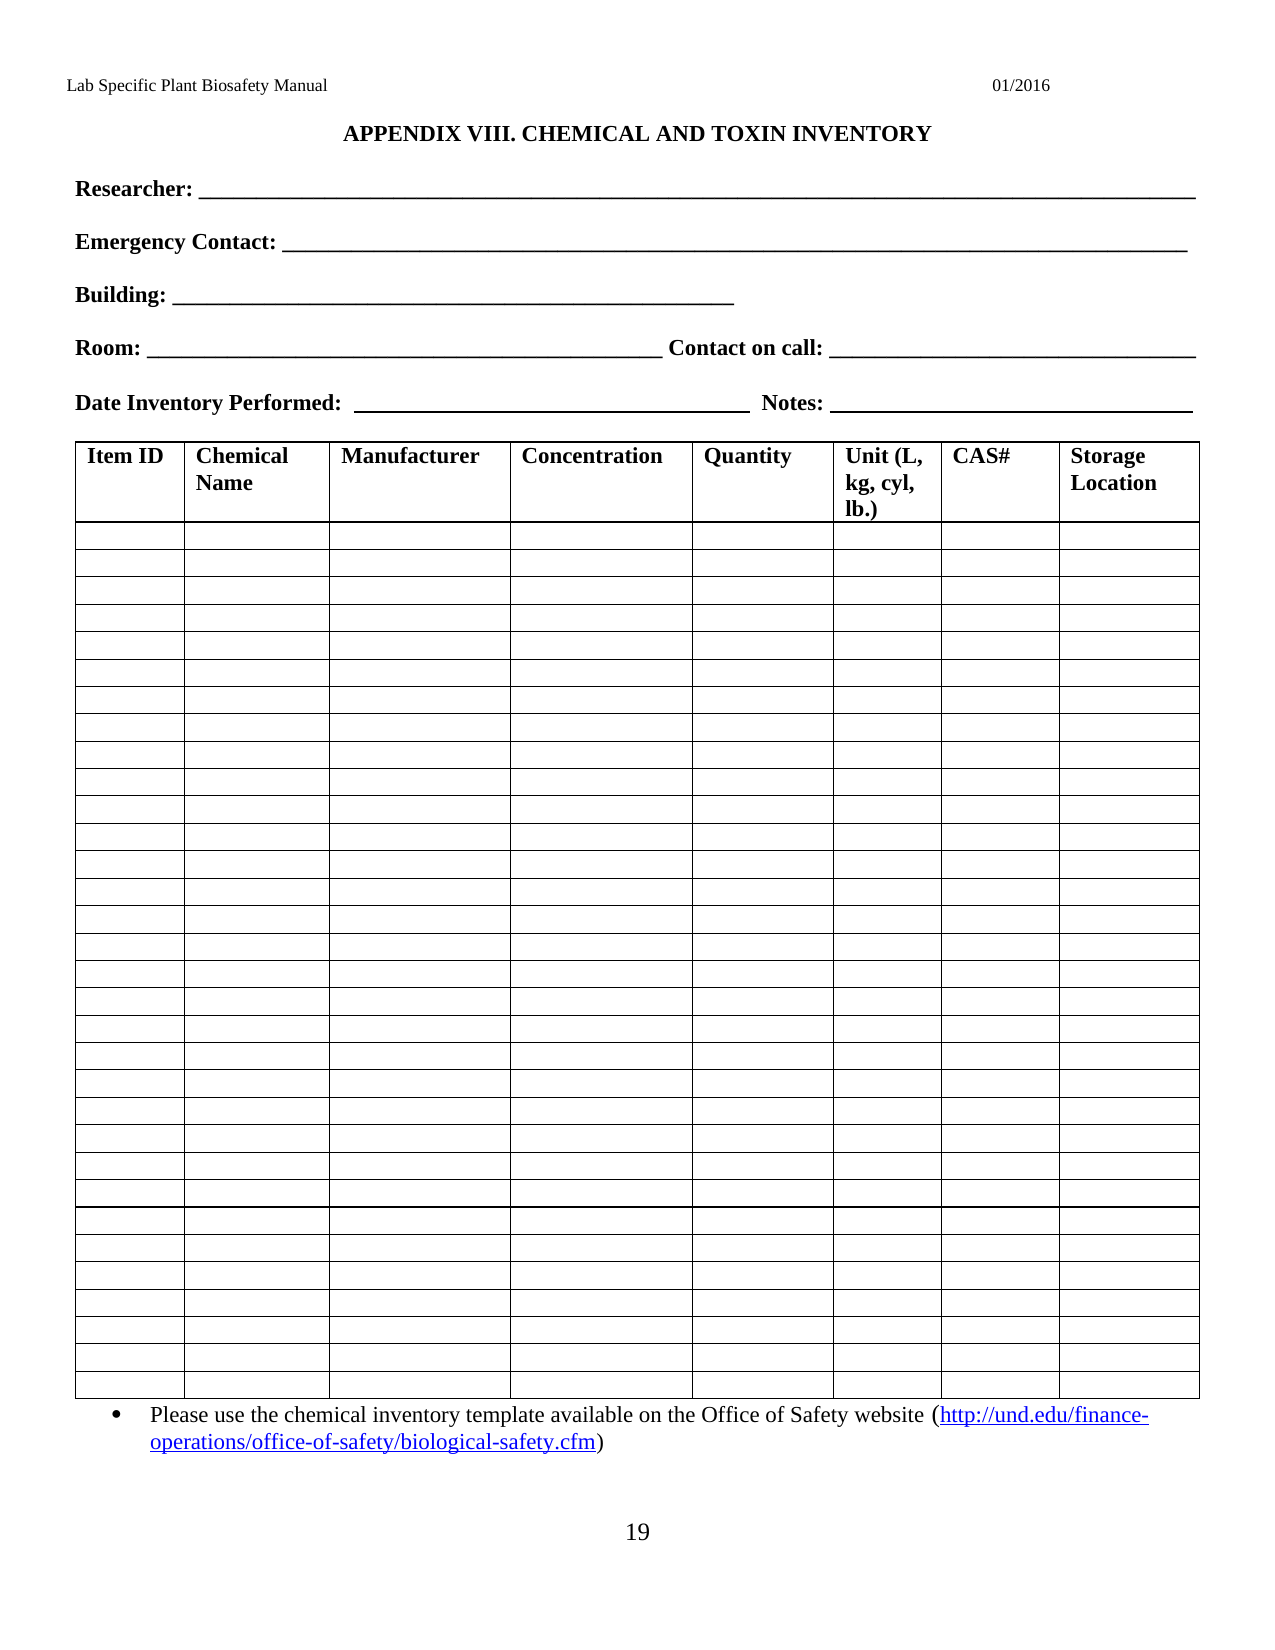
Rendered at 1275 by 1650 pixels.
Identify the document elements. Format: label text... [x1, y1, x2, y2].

text Emergency Contact: _______________________________________________________________________________ [75, 228, 1200, 254]
table_cell [693, 632, 833, 658]
table_cell [942, 769, 1059, 795]
table_cell [693, 1153, 833, 1179]
table_cell [834, 577, 941, 604]
table_cell [834, 523, 941, 549]
table_cell [511, 934, 692, 960]
table_cell [942, 961, 1059, 987]
table_cell [511, 769, 692, 795]
table_cell [942, 577, 1059, 604]
table_cell [693, 879, 833, 905]
table_cell [511, 577, 692, 604]
table_cell [834, 1208, 941, 1234]
table_cell [1060, 1098, 1199, 1124]
table_cell [76, 605, 184, 631]
table_cell [76, 934, 184, 960]
table_cell [511, 660, 692, 686]
table_cell [511, 1262, 692, 1288]
table_cell [511, 742, 692, 768]
table_cell [834, 879, 941, 905]
table_cell [834, 1344, 941, 1371]
table_cell [76, 1262, 184, 1288]
table_header CAS# [942, 443, 1059, 521]
table_cell [76, 769, 184, 795]
table_header Quantity [693, 443, 833, 521]
table_cell [942, 988, 1059, 1014]
table_cell [185, 851, 329, 878]
table_cell [693, 577, 833, 604]
table_cell [693, 1125, 833, 1152]
table_cell [942, 1125, 1059, 1152]
table_cell [1060, 1372, 1199, 1398]
table_cell [185, 687, 329, 713]
table_cell [330, 879, 510, 905]
table_cell [511, 851, 692, 878]
table_cell [76, 714, 184, 741]
table_cell [834, 550, 941, 576]
table_cell [76, 988, 184, 1014]
table_cell [76, 742, 184, 768]
table_cell [942, 1180, 1059, 1206]
table_cell [76, 961, 184, 987]
table_cell [76, 523, 184, 549]
table_cell [834, 632, 941, 658]
table_cell [1060, 523, 1199, 549]
table_cell [834, 851, 941, 878]
table_cell [1060, 1070, 1199, 1097]
table_cell [511, 523, 692, 549]
table_cell [330, 714, 510, 741]
table_cell [511, 824, 692, 850]
table_cell [330, 1317, 510, 1343]
table_cell [185, 906, 329, 932]
table_cell [834, 1317, 941, 1343]
table_cell [693, 687, 833, 713]
table_cell [76, 851, 184, 878]
table_cell [185, 714, 329, 741]
table_cell [834, 824, 941, 850]
table_cell [693, 851, 833, 878]
table_cell [1060, 1208, 1199, 1234]
table_cell [693, 1235, 833, 1261]
table_cell [1060, 879, 1199, 905]
table_cell [834, 714, 941, 741]
table_cell [511, 550, 692, 576]
table_cell [76, 906, 184, 932]
table_cell [185, 577, 329, 604]
table_cell [942, 605, 1059, 631]
table_cell [185, 1235, 329, 1261]
table_cell [185, 1070, 329, 1097]
table_cell [330, 796, 510, 823]
table_cell [693, 824, 833, 850]
table_cell [511, 1125, 692, 1152]
table_cell [330, 851, 510, 878]
table_cell [185, 961, 329, 987]
table_header Unit (L, kg, cyl, lb.) [834, 443, 941, 521]
table_cell [1060, 1344, 1199, 1371]
table_cell [185, 1043, 329, 1069]
table_cell [330, 906, 510, 932]
table_cell [1060, 1016, 1199, 1042]
table_cell [1060, 824, 1199, 850]
table_cell [330, 1070, 510, 1097]
table_cell [76, 1235, 184, 1261]
table_cell [1060, 1125, 1199, 1152]
table_cell [511, 1344, 692, 1371]
table_cell [693, 1262, 833, 1288]
table_cell [76, 879, 184, 905]
table_cell [511, 796, 692, 823]
table_cell [185, 1016, 329, 1042]
table_cell [511, 1235, 692, 1261]
table_cell [511, 1070, 692, 1097]
table_cell [76, 1317, 184, 1343]
table_cell [185, 1262, 329, 1288]
table_cell [330, 1125, 510, 1152]
table_cell [185, 769, 329, 795]
table_cell [330, 1235, 510, 1261]
subtitle APPENDIX VIII. CHEMICAL AND TOXIN INVENTORY [75, 120, 1200, 147]
table_cell [942, 796, 1059, 823]
table_cell [693, 934, 833, 960]
table_cell [511, 605, 692, 631]
table_cell [942, 1290, 1059, 1316]
table_cell [76, 1070, 184, 1097]
table_cell [834, 769, 941, 795]
table_cell [1060, 1235, 1199, 1261]
table_cell [330, 961, 510, 987]
table_cell [942, 687, 1059, 713]
table_cell [1060, 1317, 1199, 1343]
table_cell [511, 1153, 692, 1179]
table_cell [693, 1208, 833, 1234]
table_cell [330, 1153, 510, 1179]
table_cell [1060, 851, 1199, 878]
table_cell [942, 1372, 1059, 1398]
table_cell [1060, 1180, 1199, 1206]
table_cell [330, 577, 510, 604]
table_cell [185, 1153, 329, 1179]
table_cell [693, 1043, 833, 1069]
table_cell [185, 1180, 329, 1206]
table_cell [185, 796, 329, 823]
table_header Item ID [76, 443, 184, 521]
table_cell [76, 824, 184, 850]
table_cell [76, 1344, 184, 1371]
table_cell [942, 934, 1059, 960]
table_cell [942, 1317, 1059, 1343]
table_cell [76, 796, 184, 823]
table_cell [330, 1344, 510, 1371]
table_cell [76, 1208, 184, 1234]
table_cell [511, 1372, 692, 1398]
table_cell [1060, 988, 1199, 1014]
table_cell [693, 988, 833, 1014]
table_cell [76, 1125, 184, 1152]
table_cell [693, 1344, 833, 1371]
table_cell [693, 523, 833, 549]
table_cell [76, 1043, 184, 1069]
table_cell [185, 1290, 329, 1316]
table_cell [1060, 577, 1199, 604]
table_cell [330, 632, 510, 658]
table_cell [76, 660, 184, 686]
table_cell [942, 632, 1059, 658]
table_cell [693, 605, 833, 631]
table_cell [1060, 1153, 1199, 1179]
table_cell [76, 687, 184, 713]
table_cell [330, 988, 510, 1014]
table_header Concentration [511, 443, 692, 521]
table_cell [942, 1016, 1059, 1042]
table_cell [693, 769, 833, 795]
table_cell [834, 1290, 941, 1316]
table_cell [511, 1290, 692, 1316]
table_cell [942, 1070, 1059, 1097]
table_cell [834, 796, 941, 823]
table_cell [834, 1098, 941, 1124]
table_cell [1060, 1290, 1199, 1316]
table_cell [693, 1016, 833, 1042]
table_cell [330, 1372, 510, 1398]
table_cell [942, 851, 1059, 878]
table_cell [834, 660, 941, 686]
table_cell [511, 879, 692, 905]
table_cell [693, 796, 833, 823]
table_cell [942, 1344, 1059, 1371]
table_cell [330, 687, 510, 713]
table_cell [1060, 1262, 1199, 1288]
table_cell [185, 605, 329, 631]
table_cell [693, 1098, 833, 1124]
table_cell [693, 961, 833, 987]
table_cell [693, 1290, 833, 1316]
table_cell [1060, 687, 1199, 713]
table_cell [330, 742, 510, 768]
table_header Manufacturer [330, 443, 510, 521]
table_cell [511, 714, 692, 741]
table_cell [511, 1043, 692, 1069]
table_cell [330, 824, 510, 850]
table_cell [942, 660, 1059, 686]
table_cell [834, 906, 941, 932]
table_cell [76, 632, 184, 658]
table_cell [330, 660, 510, 686]
table_cell [511, 1098, 692, 1124]
table_cell [511, 1317, 692, 1343]
table_cell [330, 550, 510, 576]
table_cell [693, 1317, 833, 1343]
list Please use the chemical inventory template available on the Office of Safety website (http://und.edu/finance-operations/office-of-safety/biological-safety.cfm) [112, 1399, 1200, 1454]
table_cell [185, 742, 329, 768]
table_cell [1060, 906, 1199, 932]
table_cell [1060, 796, 1199, 823]
table_cell [834, 742, 941, 768]
table_cell [185, 1125, 329, 1152]
table_cell [1060, 961, 1199, 987]
table_cell [330, 1043, 510, 1069]
table_cell [330, 1180, 510, 1206]
table_cell [834, 1125, 941, 1152]
table_cell [76, 1016, 184, 1042]
table_cell [185, 824, 329, 850]
table_cell [1060, 605, 1199, 631]
table_cell [942, 1098, 1059, 1124]
table_cell [1060, 714, 1199, 741]
table_cell [834, 1235, 941, 1261]
table_cell [511, 961, 692, 987]
table_cell [942, 550, 1059, 576]
table_cell [1060, 550, 1199, 576]
table_cell [693, 1180, 833, 1206]
table_cell [693, 660, 833, 686]
table_cell [76, 1372, 184, 1398]
table_cell [511, 906, 692, 932]
table_cell [693, 1070, 833, 1097]
table_cell [185, 1344, 329, 1371]
table_cell [942, 1262, 1059, 1288]
table_cell [76, 1153, 184, 1179]
table_cell [693, 550, 833, 576]
table_cell [834, 1153, 941, 1179]
table_cell [185, 934, 329, 960]
table_cell [942, 1043, 1059, 1069]
table_cell [942, 906, 1059, 932]
table_cell [330, 605, 510, 631]
table_cell [185, 550, 329, 576]
table_cell [942, 1235, 1059, 1261]
table_cell [1060, 1043, 1199, 1069]
table_cell [1060, 742, 1199, 768]
table_cell [693, 742, 833, 768]
table_header Storage Location [1060, 443, 1199, 521]
table_cell [185, 1098, 329, 1124]
table_cell [942, 742, 1059, 768]
table_cell [1060, 632, 1199, 658]
table_cell [185, 660, 329, 686]
table_cell [1060, 769, 1199, 795]
table_cell [834, 1070, 941, 1097]
table_cell [76, 550, 184, 576]
table_cell [1060, 934, 1199, 960]
table_cell [330, 769, 510, 795]
table_cell [942, 1153, 1059, 1179]
table_cell [330, 1262, 510, 1288]
text Room: _____________________________________________ Contact on call: ________________________________ [75, 333, 1200, 360]
table_cell [330, 523, 510, 549]
table_cell [511, 988, 692, 1014]
table_cell [834, 934, 941, 960]
table_cell [834, 988, 941, 1014]
table_header Chemical Name [185, 443, 329, 521]
table_cell [330, 1016, 510, 1042]
table_cell [693, 1372, 833, 1398]
table_cell [693, 906, 833, 932]
table_cell [76, 1180, 184, 1206]
table_cell [76, 1290, 184, 1316]
text Date Inventory Performed: Notes: ___________________ [75, 389, 1200, 415]
table_cell [834, 687, 941, 713]
table_cell [76, 577, 184, 604]
table_cell [834, 1180, 941, 1206]
table_cell [185, 1208, 329, 1234]
table_cell [834, 1262, 941, 1288]
table_cell [834, 605, 941, 631]
table_cell [185, 632, 329, 658]
table_cell [942, 1208, 1059, 1234]
table_cell [185, 1372, 329, 1398]
table_cell [834, 1043, 941, 1069]
table_cell [185, 879, 329, 905]
table_cell [834, 961, 941, 987]
table_cell [834, 1372, 941, 1398]
table_cell [185, 1317, 329, 1343]
table_cell [76, 1098, 184, 1124]
table_cell [511, 1180, 692, 1206]
table_cell [511, 632, 692, 658]
table_cell [185, 523, 329, 549]
table_cell [330, 1208, 510, 1234]
table_cell [330, 1290, 510, 1316]
table_cell [185, 988, 329, 1014]
text Researcher: _______________________________________________________________________________________ [75, 175, 1200, 202]
text Building: _________________________________________________ [75, 254, 1200, 307]
table_cell [330, 1098, 510, 1124]
table_cell [511, 1208, 692, 1234]
table_cell [1060, 660, 1199, 686]
table_cell [942, 714, 1059, 741]
table_cell [511, 687, 692, 713]
table_cell [330, 934, 510, 960]
table_cell [511, 1016, 692, 1042]
table_cell [942, 523, 1059, 549]
table_cell [942, 824, 1059, 850]
table_cell [693, 714, 833, 741]
table_cell [834, 1016, 941, 1042]
table_cell [942, 879, 1059, 905]
